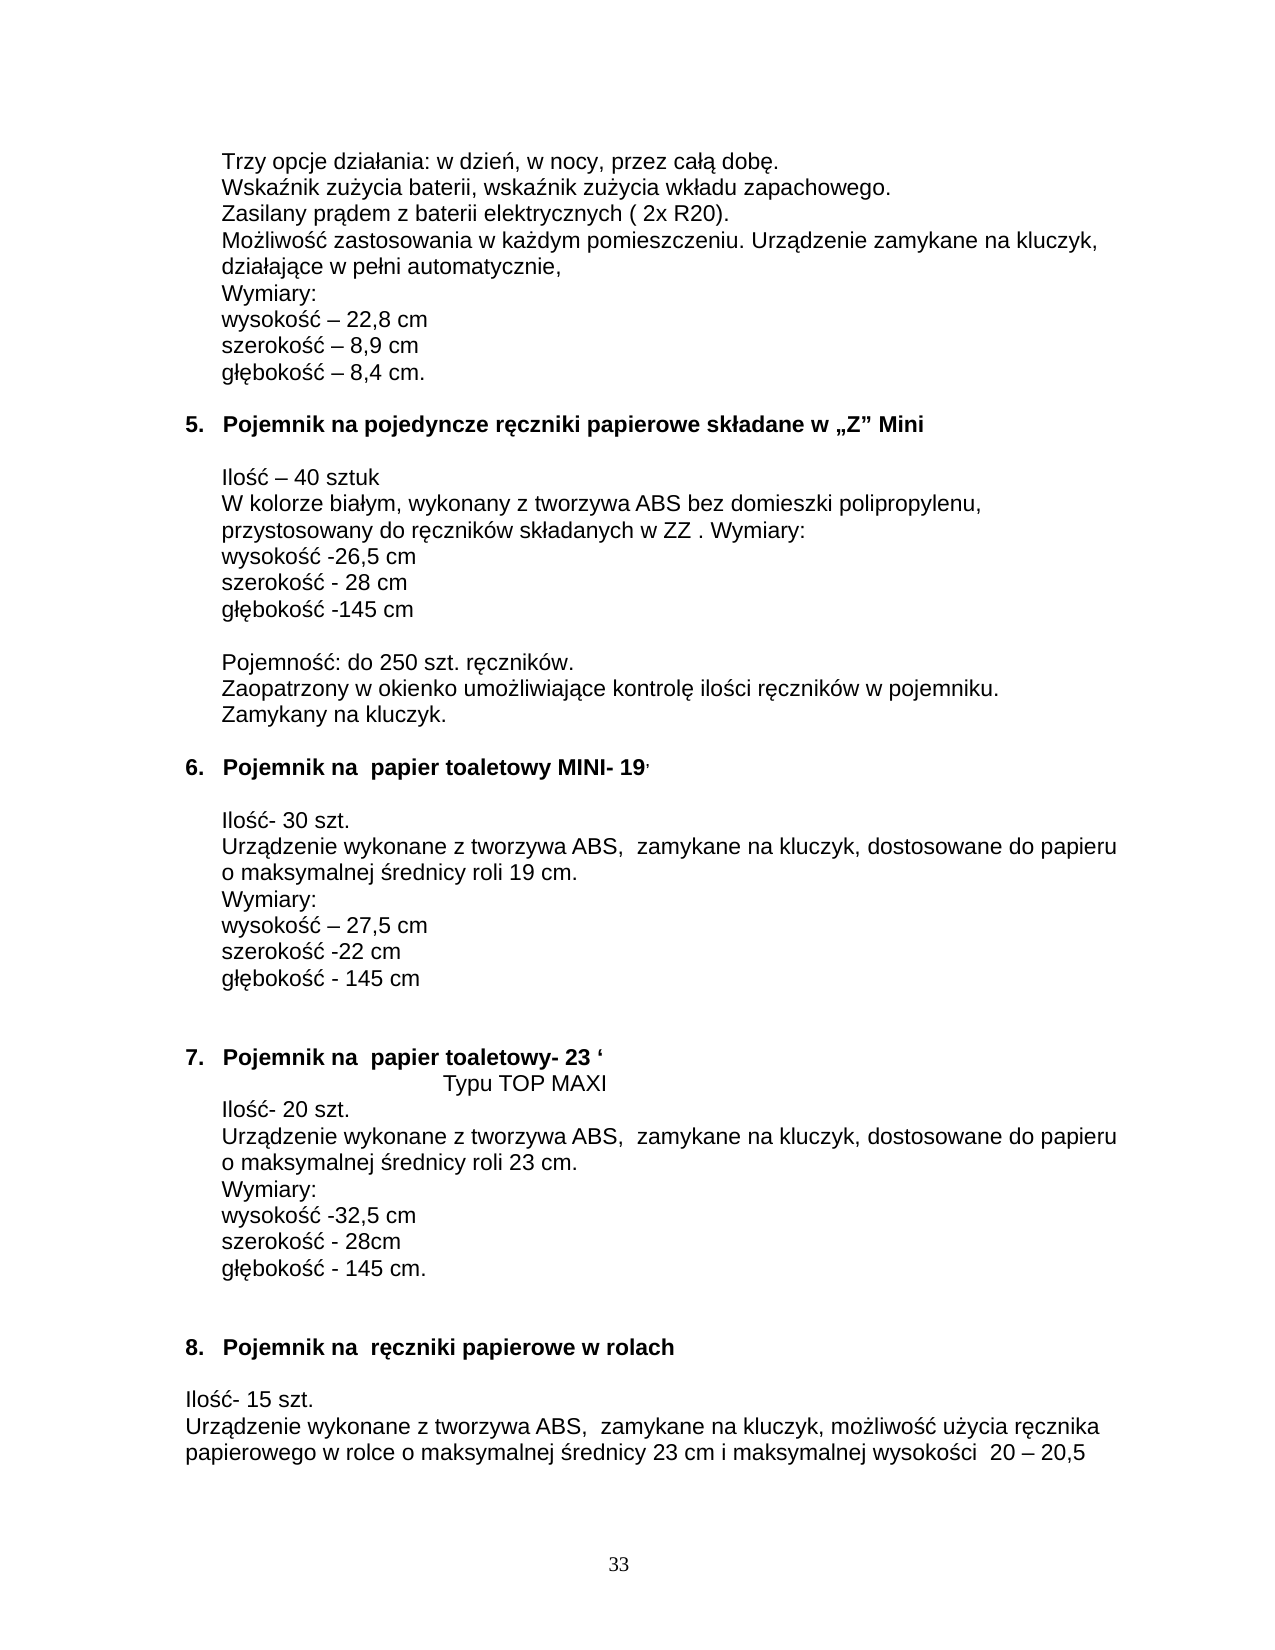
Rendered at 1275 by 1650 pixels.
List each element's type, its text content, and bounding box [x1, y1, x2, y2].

text Ilość- 20 szt. [148, 1096, 1127, 1123]
text szerokość - 28 cm [148, 569, 1127, 596]
text głębokość – 8,4 cm. [148, 358, 1127, 385]
text Zasilany prądem z baterii elektrycznych ( 2x R20). [185, 200, 1127, 227]
text Wskaźnik zużycia baterii, wskaźnik zużycia wkładu zapachowego. [185, 174, 1127, 200]
text wysokość – 22,8 cm [148, 306, 1127, 332]
text wysokość – 27,5 cm [148, 912, 1127, 938]
list Pojemnik na pojedyncze ręczniki papierowe składane w „Z” Mini [185, 411, 1127, 438]
text Ilość – 40 sztuk [185, 464, 1127, 490]
text Ilość- 15 szt. [148, 1386, 1127, 1413]
text Trzy opcje działania: w dzień, w nocy, przez całą dobę. [185, 148, 1127, 174]
text głębokość -145 cm [148, 596, 1127, 622]
text Typu TOP MAXI [443, 1070, 1127, 1096]
text szerokość – 8,9 cm [148, 332, 1127, 358]
text wysokość -32,5 cm [148, 1202, 1127, 1228]
text Pojemność: do 250 szt. ręczników. [185, 648, 1127, 675]
list Pojemnik na ręczniki papierowe w rolach [185, 1334, 1127, 1360]
text Wymiary: [185, 279, 1127, 306]
text szerokość - 28cm [148, 1228, 1127, 1254]
list Pojemnik na papier toaletowy- 23 ‘ [185, 1044, 1127, 1070]
text Urządzenie wykonane z tworzywa ABS, zamykane na kluczyk, dostosowane do papieru o maksymalnej średnicy roli 23 cm. [221, 1123, 1127, 1176]
text Urządzenie wykonane z tworzywa ABS, zamykane na kluczyk, dostosowane do papieru o maksymalnej średnicy roli 19 cm. [221, 833, 1127, 886]
text głębokość - 145 cm. [148, 1254, 1127, 1281]
text głębokość - 145 cm [148, 965, 1127, 991]
text Zamykany na kluczyk. [185, 701, 1127, 727]
list Pojemnik na papier toaletowy MINI- 19, [185, 754, 1127, 780]
text Ilość- 30 szt. [148, 807, 1127, 833]
text Możliwość zastosowania w każdym pomieszczeniu. Urządzenie zamykane na kluczyk, działające w pełni automatycznie, [221, 227, 1127, 279]
text Zaopatrzony w okienko umożliwiające kontrolę ilości ręczników w pojemniku. [185, 675, 1127, 701]
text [185, 1413, 1127, 1465]
text Wymiary: [148, 1176, 1127, 1202]
text W kolorze białym, wykonany z tworzywa ABS bez domieszki polipropylenu, przystosowany do ręczników składanych w ZZ . Wymiary: [221, 490, 1127, 543]
text wysokość -26,5 cm [148, 543, 1127, 569]
text szerokość -22 cm [148, 938, 1127, 965]
text Wymiary: [148, 886, 1127, 912]
